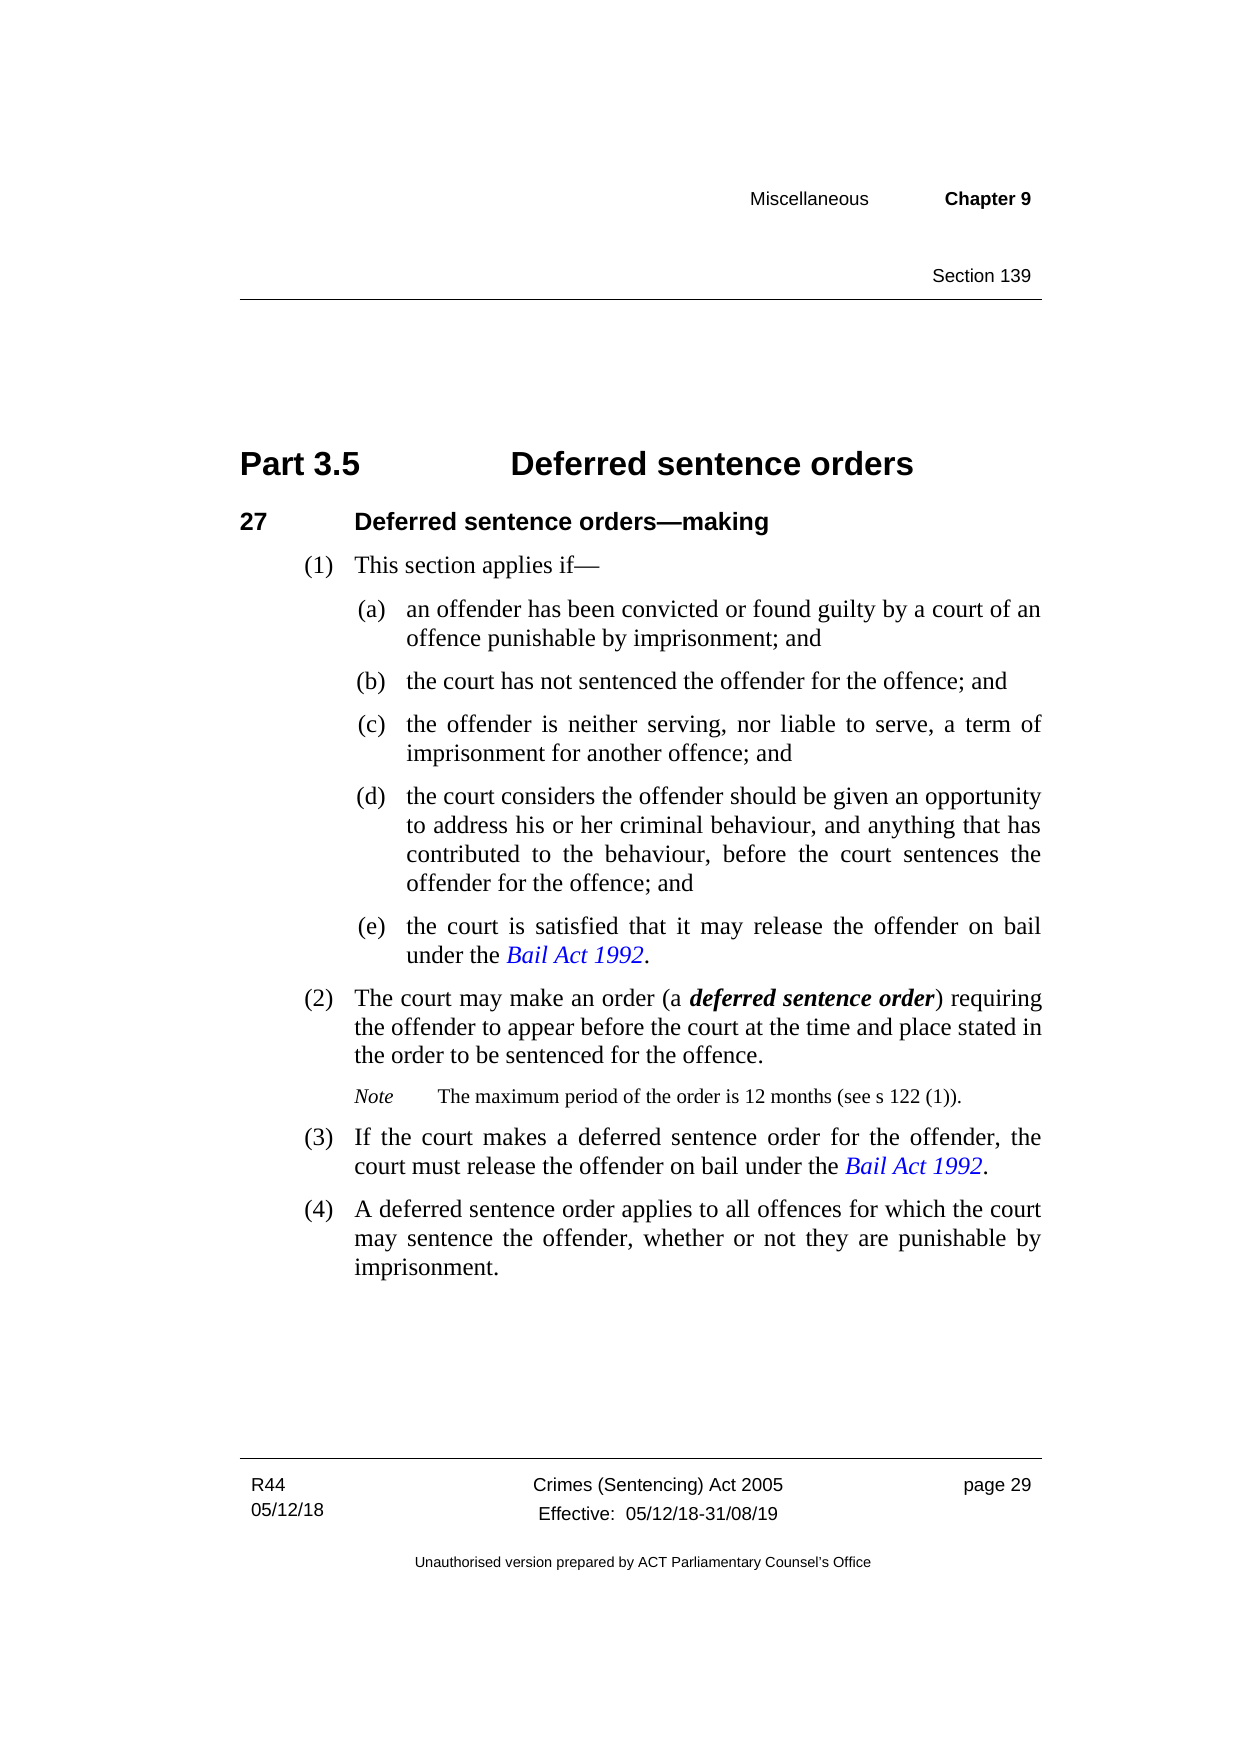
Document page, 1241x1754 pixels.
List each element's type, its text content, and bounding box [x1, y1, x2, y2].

text (3) If the court makes a deferred sentence order for the offender, the court must release the offender on bail under the Bail Act 1992. [239, 1122, 1042, 1180]
text (1) This section applies if— [239, 551, 1042, 579]
text (2) The court may make an order (a deferred sentence order) requiring the offender to appear before the court at the time and place stated in the order to be sentenced for the offence. [239, 983, 1042, 1069]
text (c) the offender is neither serving, nor liable to serve, a term of imprisonment for another offence; and [239, 709, 1042, 767]
text (b) the court has not sentenced the offender for the offence; and [239, 666, 1042, 695]
text 27 Deferred sentence orders—making [239, 507, 1042, 536]
text Part 3.5 Deferred sentence orders [239, 444, 1042, 482]
text (e) the court is satisfied that it may release the offender on bail under the Bail Act 1992. [239, 911, 1042, 968]
text (4) A deferred sentence order applies to all offences for which the court may sentence the offender, whether or not they are punishable by imprisonment. [239, 1194, 1042, 1281]
text Note The maximum period of the order is 12 months (see s 122 (1)). [354, 1084, 1042, 1108]
text (d) the court considers the offender should be given an opportunity to address his or her criminal behaviour, and anything that has contributed to the behaviour, before the court sentences the offender for the offence; and [239, 781, 1042, 896]
text (a) an offender has been convicted or found guilty by a court of an offence punishable by imprisonment; and [239, 594, 1042, 651]
